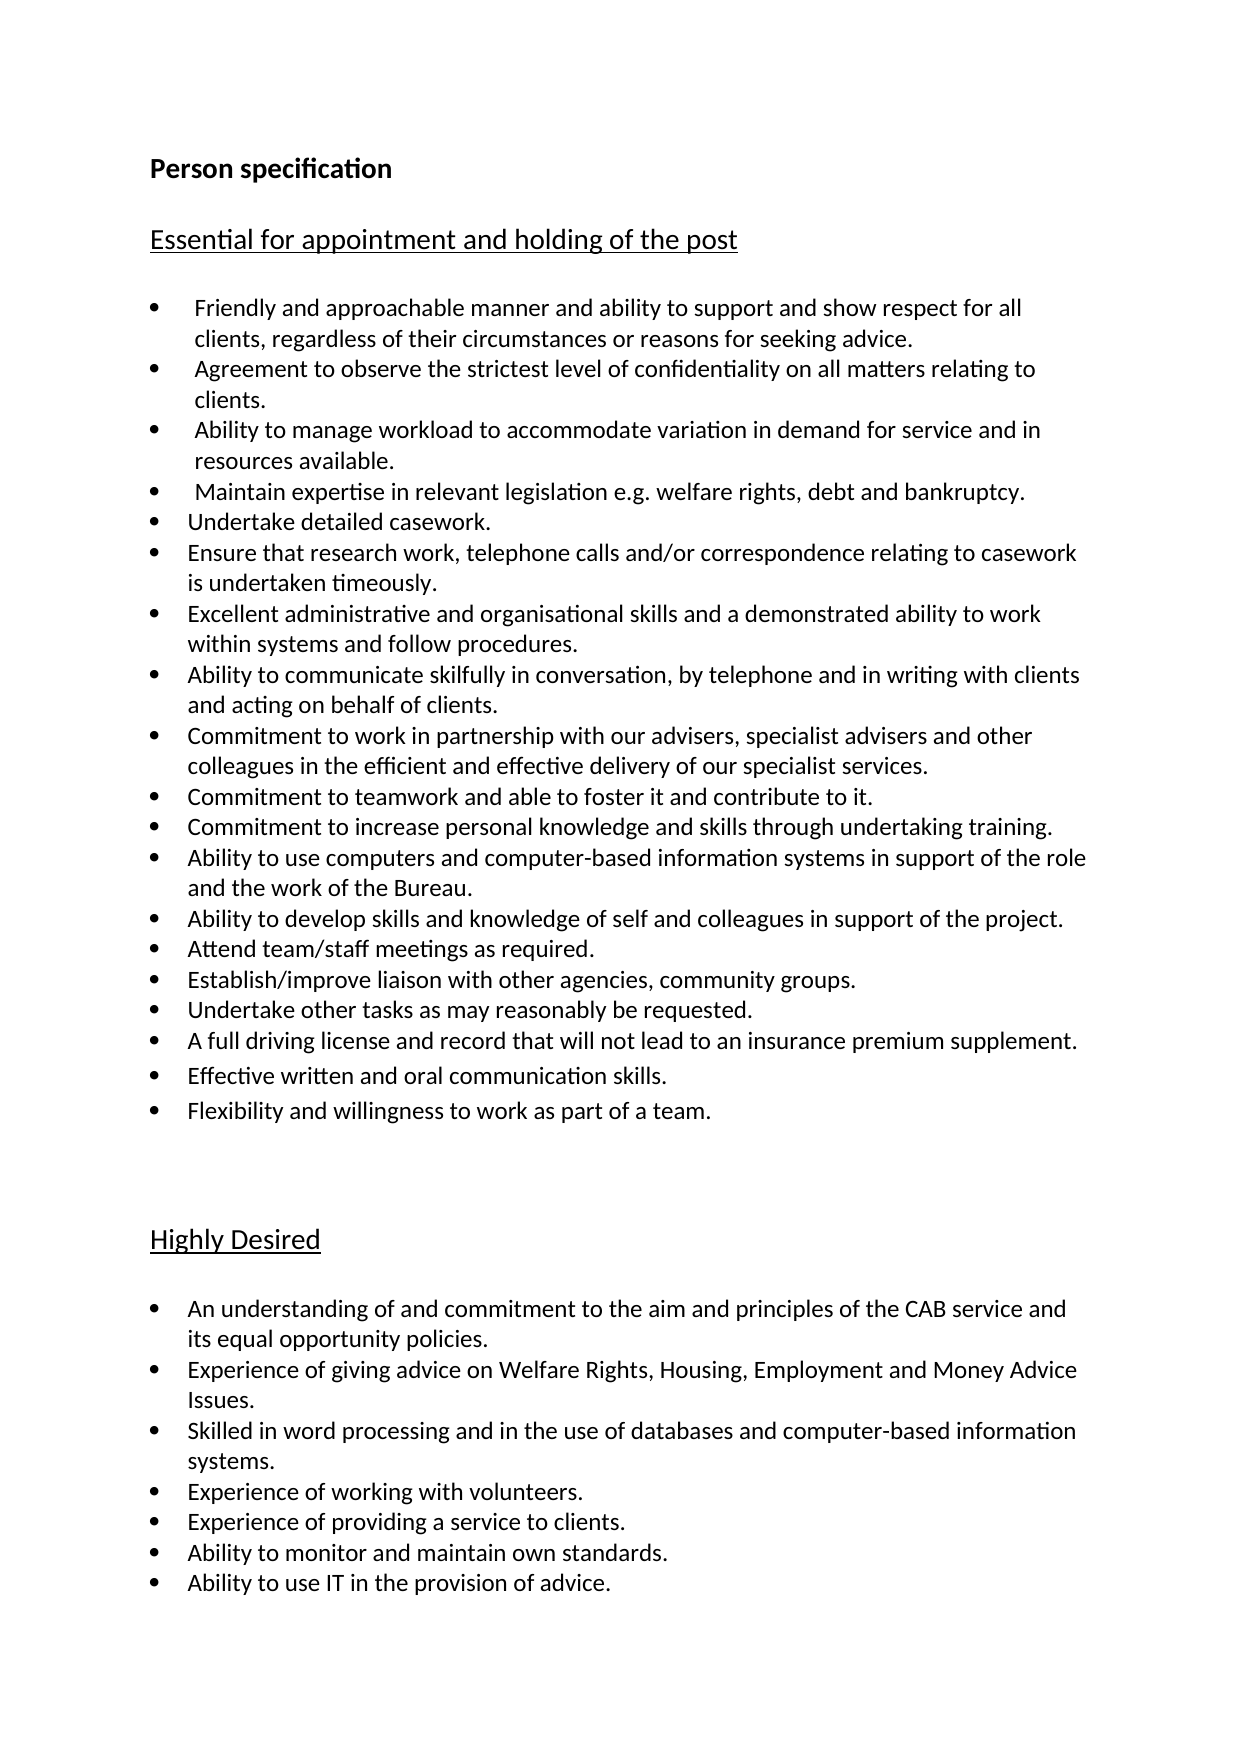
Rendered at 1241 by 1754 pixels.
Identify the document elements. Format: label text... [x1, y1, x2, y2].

list Experience of giving advice on Welfare Rights, Housing, Employment and Money Advice Issues. [150, 1354, 1090, 1415]
list Experience of working with volunteers. [150, 1476, 1090, 1506]
list Flexibility and willingness to work as part of a team. [150, 1095, 1090, 1126]
list Ability to use computers and computer-based information systems in support of the role and the work of the Bureau. [150, 842, 1090, 903]
list Undertake other tasks as may reasonably be requested. [150, 994, 1090, 1025]
list Ability to communicate skilfully in conversation, by telephone and in writing with clients and acting on behalf of clients. [150, 659, 1090, 720]
list Undertake detailed casework. [150, 506, 1090, 537]
list Skilled in word processing and in the use of databases and computer-based information systems. [150, 1415, 1090, 1476]
list Ability to manage workload to accommodate variation in demand for service and in resources available. [150, 414, 1090, 476]
list Ability to develop skills and knowledge of self and colleagues in support of the project. [150, 903, 1090, 933]
list Attend team/staff meetings as required. [150, 933, 1090, 964]
text Essential for appointment and holding of the post [150, 221, 1090, 257]
list Excellent administrative and organisational skills and a demonstrated ability to work within systems and follow procedures. [150, 598, 1090, 659]
list Establish/improve liaison with other agencies, community groups. [150, 964, 1090, 994]
list Commitment to increase personal knowledge and skills through undertaking training. [150, 811, 1090, 842]
list Maintain expertise in relevant legislation e.g. welfare rights, debt and bankruptcy. [150, 476, 1090, 506]
list Ensure that research work, telephone calls and/or correspondence relating to casework is undertaken timeously. [150, 537, 1090, 598]
list Commitment to work in partnership with our advisers, specialist advisers and other colleagues in the efficient and effective delivery of our specialist services. [150, 720, 1090, 781]
list Ability to monitor and maintain own standards. [150, 1537, 1090, 1567]
list Friendly and approachable manner and ability to support and show respect for all clients, regardless of their circumstances or reasons for seeking advice. [150, 292, 1090, 353]
list Ability to use IT in the provision of advice. [150, 1567, 1090, 1598]
list Commitment to teamwork and able to foster it and contribute to it. [150, 781, 1090, 811]
list A full driving license and record that will not lead to an insurance premium supplement. [150, 1025, 1090, 1056]
list Agreement to observe the strictest level of confidentiality on all matters relating to clients. [150, 353, 1090, 414]
list An understanding of and commitment to the aim and principles of the CAB service and its equal opportunity policies. [150, 1293, 1090, 1354]
list Experience of providing a service to clients. [150, 1506, 1090, 1537]
list Effective written and oral communication skills. [150, 1060, 1090, 1091]
text Person specification [150, 150, 1090, 186]
text Highly Desired [150, 1221, 1090, 1257]
